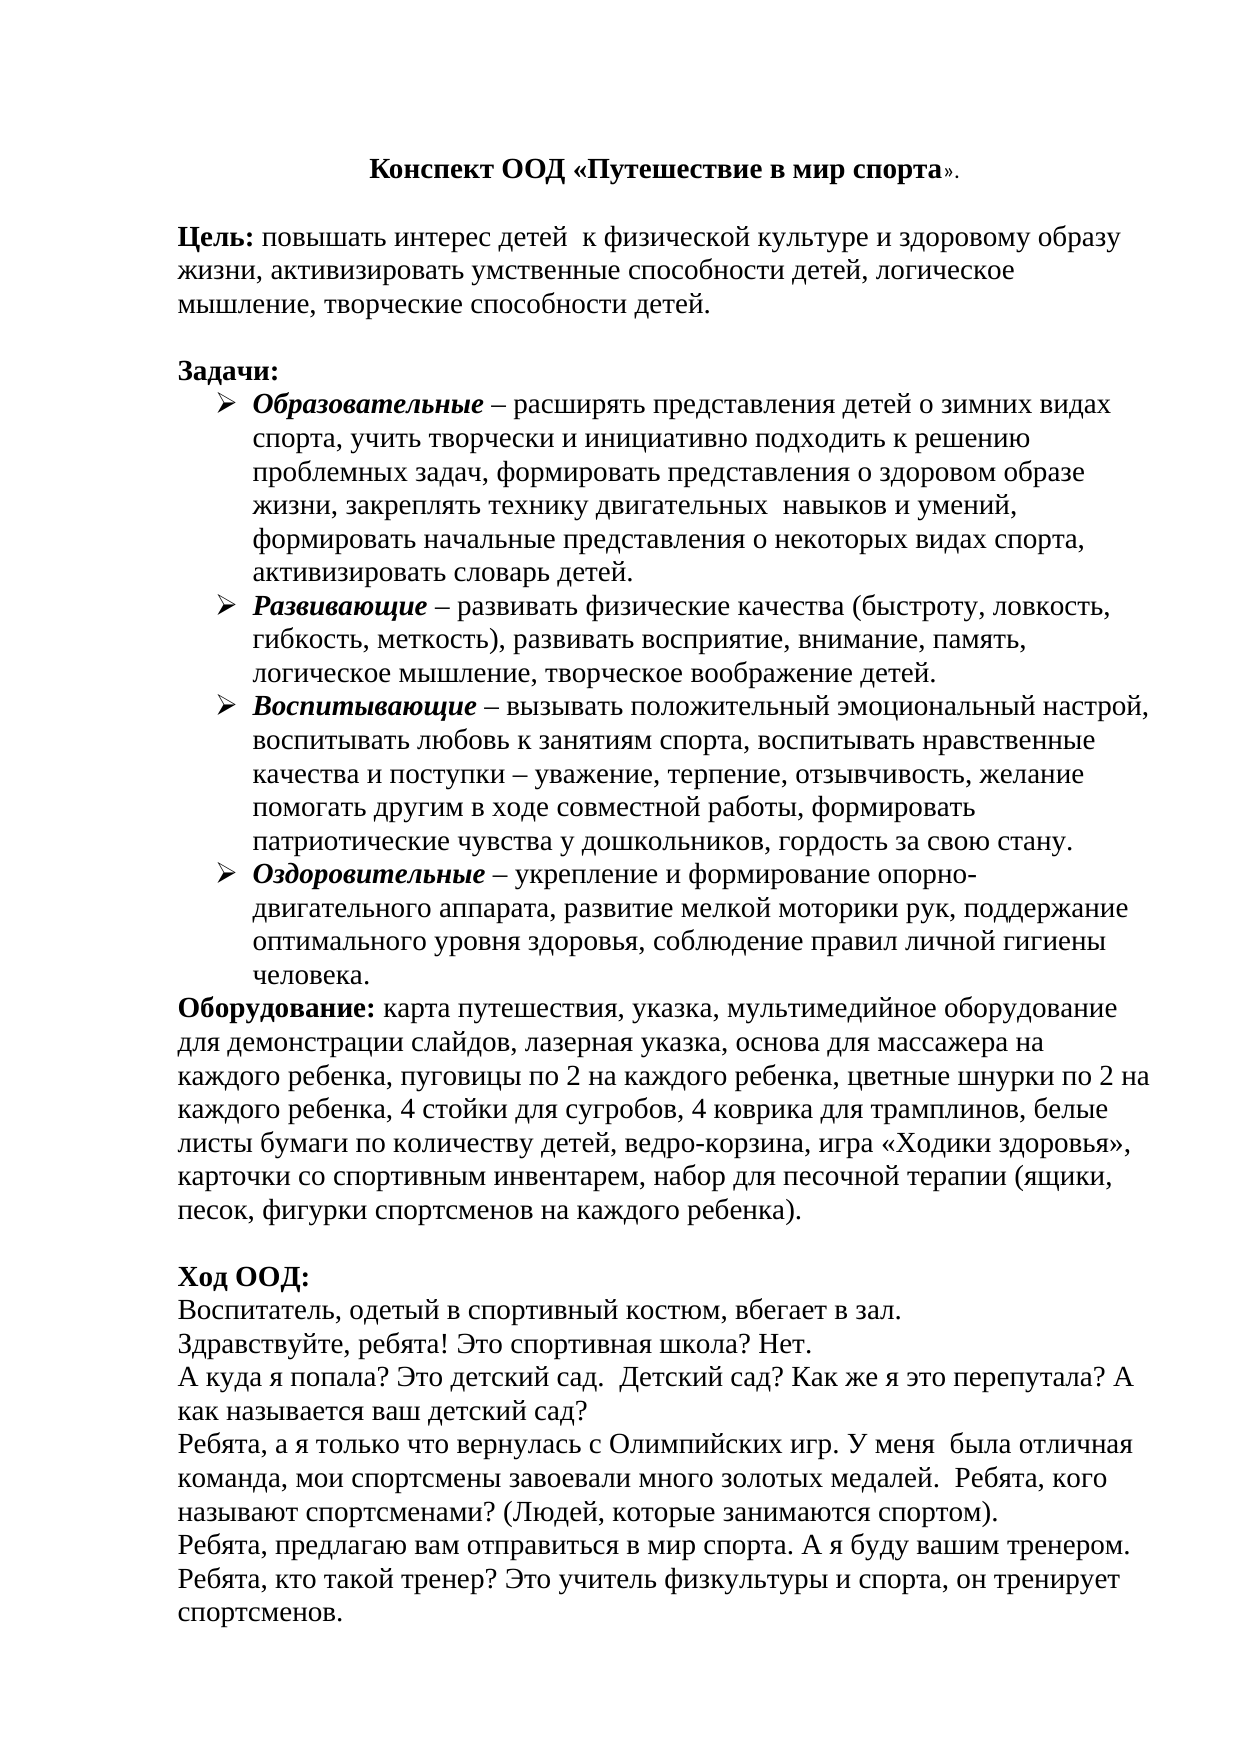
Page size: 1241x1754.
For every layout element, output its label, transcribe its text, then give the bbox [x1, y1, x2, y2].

text Ребята, предлагаю вам отправиться в мир спорта. А я буду вашим тренером. Ребята, кто такой тренер? Это учитель физкультуры и спорта, он тренирует спортсменов. [177, 1527, 1152, 1628]
text Оборудование: карта путешествия, указка, мультимедийное оборудование для демонстрации слайдов, лазерная указка, основа для массажера на каждого ребенка, пуговицы по 2 на каждого ребенка, цветные шнурки по 2 на каждого ребенка, 4 стойки для сугробов, 4 коврика для трамплинов, белые листы бумаги по количеству детей, ведро-корзина, игра «Ходики здоровья», карточки со спортивным инвентарем, набор для песочной терапии (ящики, песок, фигурки спортсменов на каждого ребенка). [177, 991, 1152, 1225]
text Здравствуйте, ребята! Это спортивная школа? Нет. [177, 1326, 1152, 1359]
text Конспект ООД «Путешествие в мир спорта». [177, 152, 1152, 185]
list Воспитывающие – вызывать положительный эмоциональный настрой, воспитывать любовь к занятиям спорта, воспитывать нравственные качества и поступки – уважение, терпение, отзывчивость, желание помогать другим в ходе совместной работы, формировать патриотические чувства у дошкольников, гордость за свою стану. [215, 688, 1152, 856]
text Ход ООД: [177, 1259, 1152, 1292]
list Образовательные – расширять представления детей о зимних видах спорта, учить творчески и инициативно подходить к решению проблемных задач, формировать представления о здоровом образе жизни, закреплять технику двигательных навыков и умений, формировать начальные представления о некоторых видах спорта, активизировать словарь детей. [215, 386, 1152, 588]
text Ребята, а я только что вернулась с Олимпийских игр. У меня была отличная команда, мои спортсмены завоевали много золотых медалей. Ребята, кого называют спортсменами? (Людей, которые занимаются спортом). [177, 1427, 1152, 1527]
list Оздоровительные – укрепление и формирование опорно-двигательного аппарата, развитие мелкой моторики рук, поддержание оптимального уровня здоровья, соблюдение правил личной гигиены человека. [215, 856, 1152, 991]
text Задачи: [177, 353, 1152, 386]
text Воспитатель, одетый в спортивный костюм, вбегает в зал. [177, 1292, 1152, 1326]
list Развивающие – развивать физические качества (быстроту, ловкость, гибкость, меткость), развивать восприятие, внимание, память, логическое мышление, творческое воображение детей. [215, 588, 1152, 688]
text А куда я попала? Это детский сад. Детский сад? Как же я это перепутала? А как называется ваш детский сад? [177, 1359, 1152, 1427]
text Цель: повышать интерес детей к физической культуре и здоровому образу жизни, активизировать умственные способности детей, логическое мышление, творческие способности детей. [177, 219, 1152, 319]
